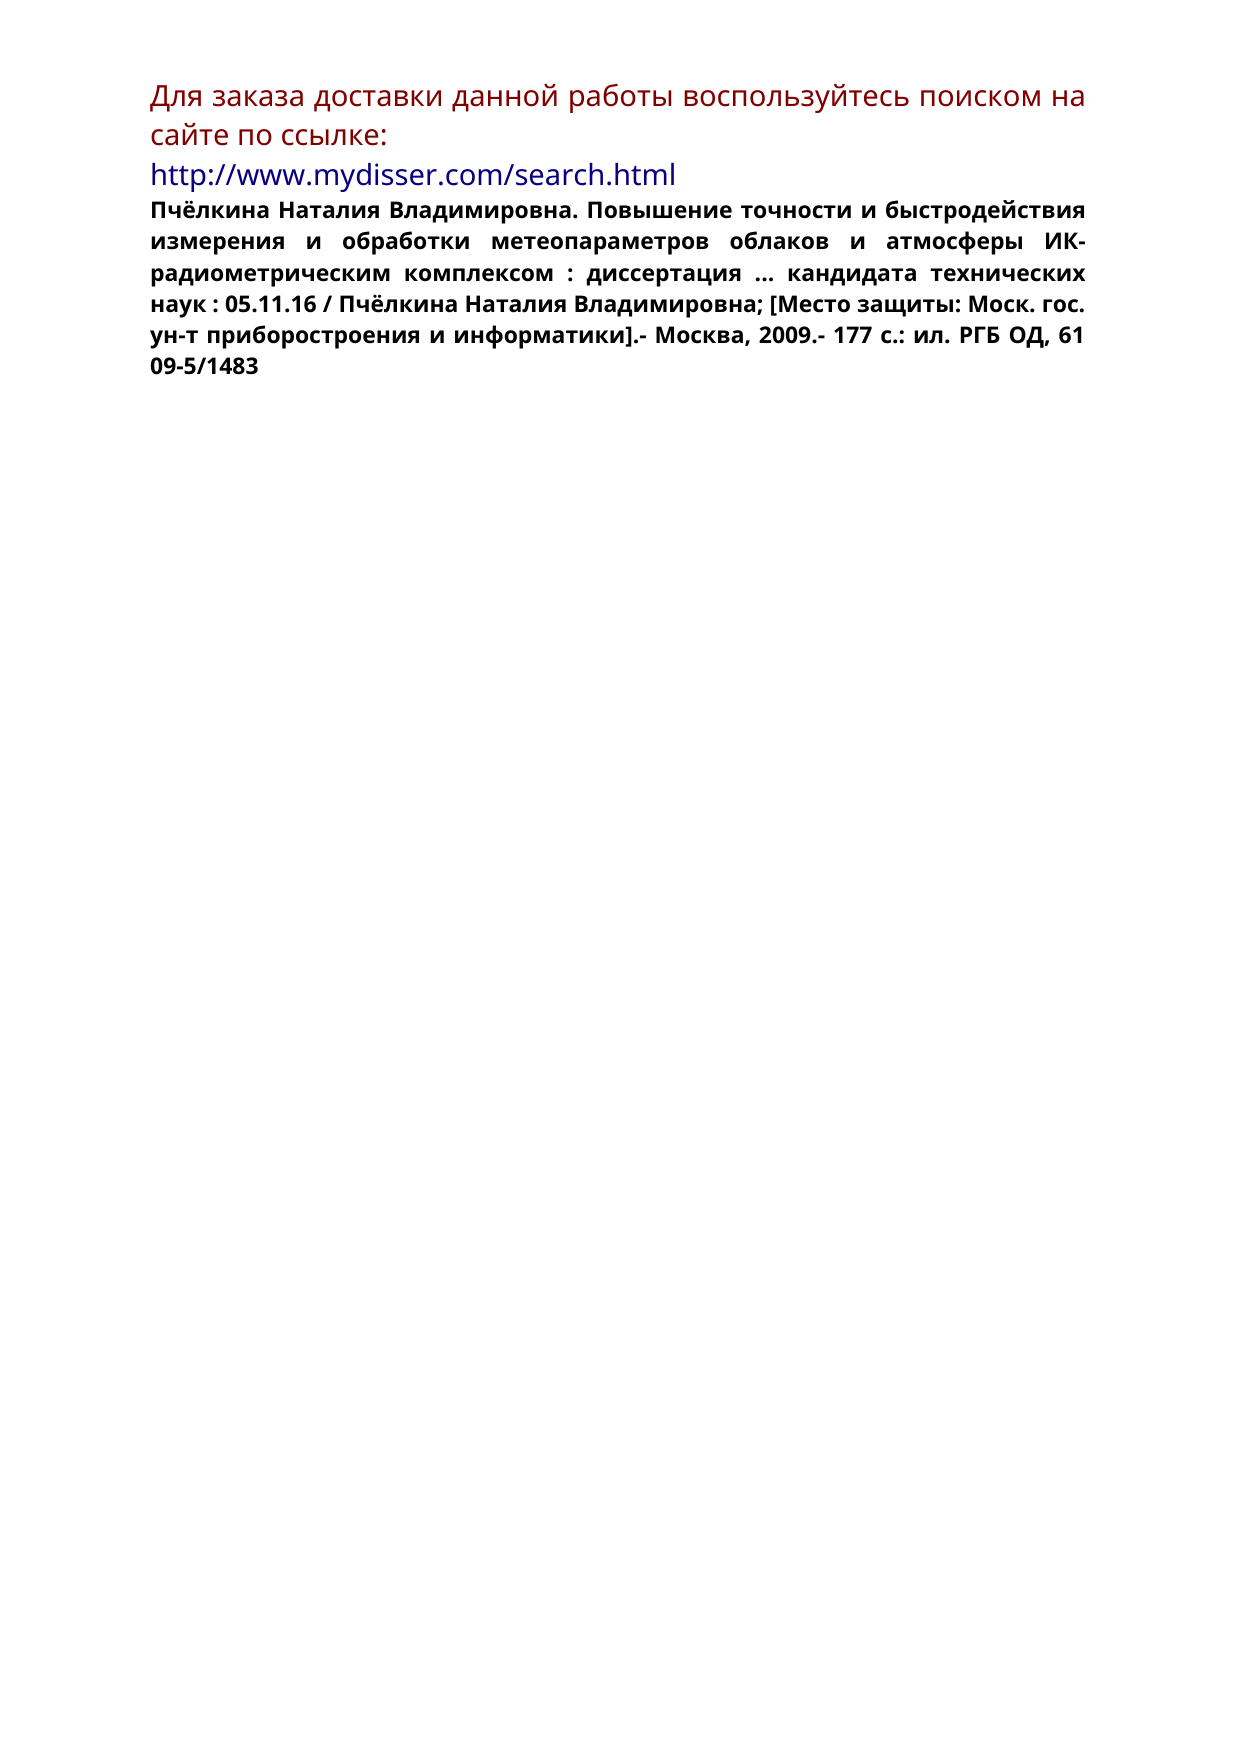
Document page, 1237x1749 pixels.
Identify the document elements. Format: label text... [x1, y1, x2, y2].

text Пчёлкина Наталия Владимировна. Повышение точности и быстродействия измерения и обработки метеопараметров облаков и атмосферы ИК-радиометрическим комплексом : диссертация ... кандидата технических наук : 05.11.16 / Пчёлкина Наталия Владимировна; [Место защиты: Моск. гос. ун-т приборостроения и информатики].- Москва, 2009.- 177 с.: ил. РГБ ОД, 61 09-5/1483 [150, 194, 1086, 382]
